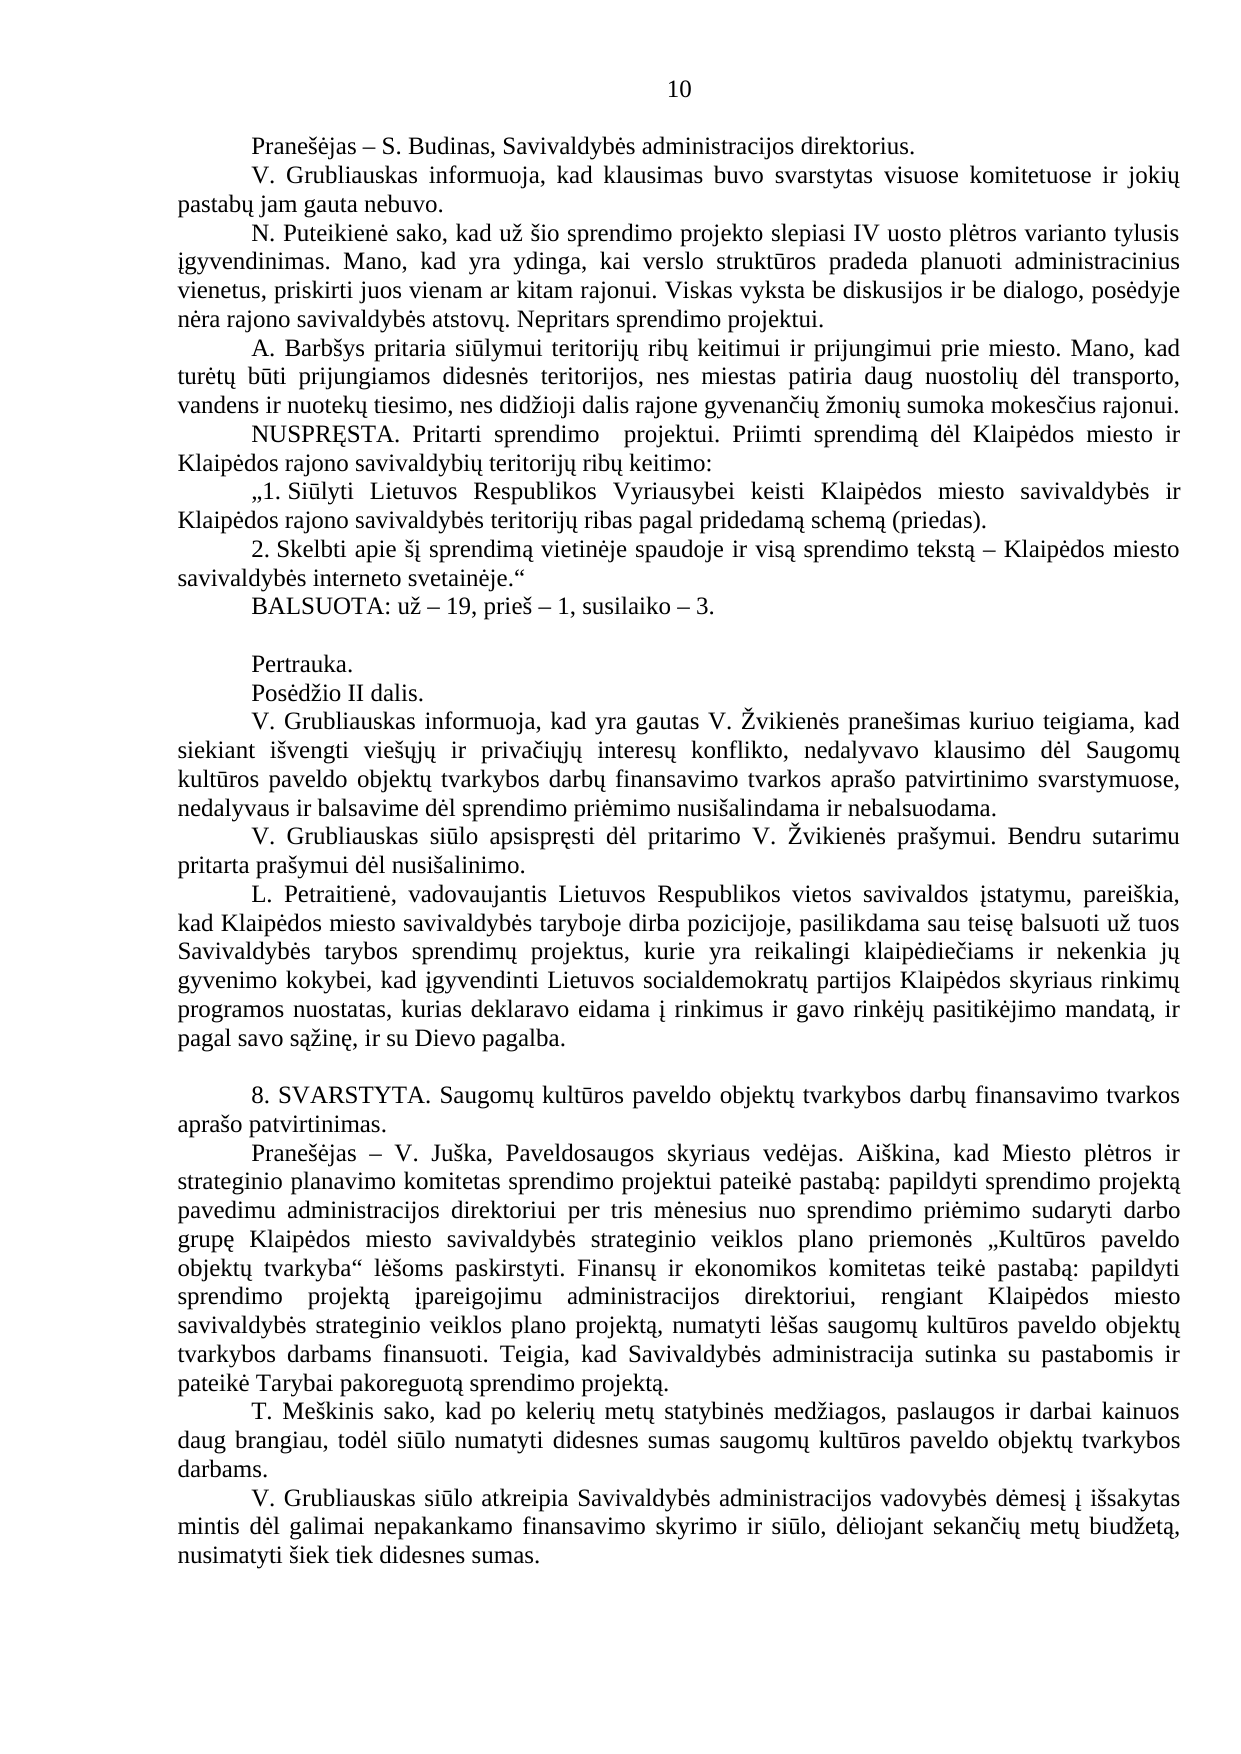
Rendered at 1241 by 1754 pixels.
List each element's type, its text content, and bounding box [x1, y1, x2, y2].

text V. Grubliauskas siūlo apsispręsti dėl pritarimo V. Žvikienės prašymui. Bendru sutarimu pritarta prašymui dėl nusišalinimo. [177, 821, 1181, 879]
text T. Meškinis sako, kad po kelerių metų statybinės medžiagos, paslaugos ir darbai kainuos daug brangiau, todėl siūlo numatyti didesnes sumas saugomų kultūros paveldo objektų tvarkybos darbams. [177, 1396, 1181, 1483]
text 8. SVARSTYTA. Saugomų kultūros paveldo objektų tvarkybos darbų finansavimo tvarkos aprašo patvirtinimas. [177, 1080, 1181, 1138]
text L. Petraitienė, vadovaujantis Lietuvos Respublikos vietos savivaldos įstatymu, pareiškia, kad Klaipėdos miesto savivaldybės taryboje dirba pozicijoje, pasilikdama sau teisę balsuoti už tuos Savivaldybės tarybos sprendimų projektus, kurie yra reikalingi klaipėdiečiams ir nekenkia jų gyvenimo kokybei, kad įgyvendinti Lietuvos socialdemokratų partijos Klaipėdos skyriaus rinkimų programos nuostatas, kurias deklaravo eidama į rinkimus ir gavo rinkėjų pasitikėjimo mandatą, ir pagal savo sąžinę, ir su Dievo pagalba. [177, 879, 1181, 1051]
text V. Grubliauskas siūlo atkreipia Savivaldybės administracijos vadovybės dėmesį į išsakytas mintis dėl galimai nepakankamo finansavimo skyrimo ir siūlo, dėliojant sekančių metų biudžetą, nusimatyti šiek tiek didesnes sumas. [177, 1483, 1181, 1569]
text Pranešėjas – V. Juška, Paveldosaugos skyriaus vedėjas. Aiškina, kad Miesto plėtros ir strateginio planavimo komitetas sprendimo projektui pateikė pastabą: papildyti sprendimo projektą pavedimu administracijos direktoriui per tris mėnesius nuo sprendimo priėmimo sudaryti darbo grupę Klaipėdos miesto savivaldybės strateginio veiklos plano priemonės „Kultūros paveldo objektų tvarkyba“ lėšoms paskirstyti. Finansų ir ekonomikos komitetas teikė pastabą: papildyti sprendimo projektą įpareigojimu administracijos direktoriui, rengiant Klaipėdos miesto savivaldybės strateginio veiklos plano projektą, numatyti lėšas saugomų kultūros paveldo objektų tvarkybos darbams finansuoti. Teigia, kad Savivaldybės administracija sutinka su pastabomis ir pateikė Tarybai pakoreguotą sprendimo projektą. [177, 1138, 1181, 1396]
text „1. Siūlyti Lietuvos Respublikos Vyriausybei keisti Klaipėdos miesto savivaldybės ir Klaipėdos rajono savivaldybės teritorijų ribas pagal pridedamą schemą (priedas). [177, 476, 1181, 534]
text Posėdžio II dalis. [177, 678, 1181, 706]
text NUSPRĘSTA. Pritarti sprendimo projektui. Priimti sprendimą dėl Klaipėdos miesto ir Klaipėdos rajono savivaldybių teritorijų ribų keitimo: [177, 419, 1181, 476]
text A. Barbšys pritaria siūlymui teritorijų ribų keitimui ir prijungimui prie miesto. Mano, kad turėtų būti prijungiamos didesnės teritorijos, nes miestas patiria daug nuostolių dėl transporto, vandens ir nuotekų tiesimo, nes didžioji dalis rajone gyvenančių žmonių sumoka mokesčius rajonui. [177, 333, 1181, 419]
text 2. Skelbti apie šį sprendimą vietinėje spaudoje ir visą sprendimo tekstą – Klaipėdos miesto savivaldybės interneto svetainėje.“ [177, 534, 1181, 591]
text Pranešėjas – S. Budinas, Savivaldybės administracijos direktorius. [177, 131, 1181, 160]
text V. Grubliauskas informuoja, kad yra gautas V. Žvikienės pranešimas kuriuo teigiama, kad siekiant išvengti viešųjų ir privačiųjų interesų konflikto, nedalyvavo klausimo dėl Saugomų kultūros paveldo objektų tvarkybos darbų finansavimo tvarkos aprašo patvirtinimo svarstymuose, nedalyvaus ir balsavime dėl sprendimo priėmimo nusišalindama ir nebalsuodama. [177, 706, 1181, 821]
text Pertrauka. [177, 649, 1181, 678]
text N. Puteikienė sako, kad už šio sprendimo projekto slepiasi IV uosto plėtros varianto tylusis įgyvendinimas. Mano, kad yra ydinga, kai verslo struktūros pradeda planuoti administracinius vienetus, priskirti juos vienam ar kitam rajonui. Viskas vyksta be diskusijos ir be dialogo, posėdyje nėra rajono savivaldybės atstovų. Nepritars sprendimo projektui. [177, 218, 1181, 333]
text V. Grubliauskas informuoja, kad klausimas buvo svarstytas visuose komitetuose ir jokių pastabų jam gauta nebuvo. [177, 160, 1181, 218]
text BALSUOTA: už – 19, prieš – 1, susilaiko – 3. [177, 591, 1181, 620]
